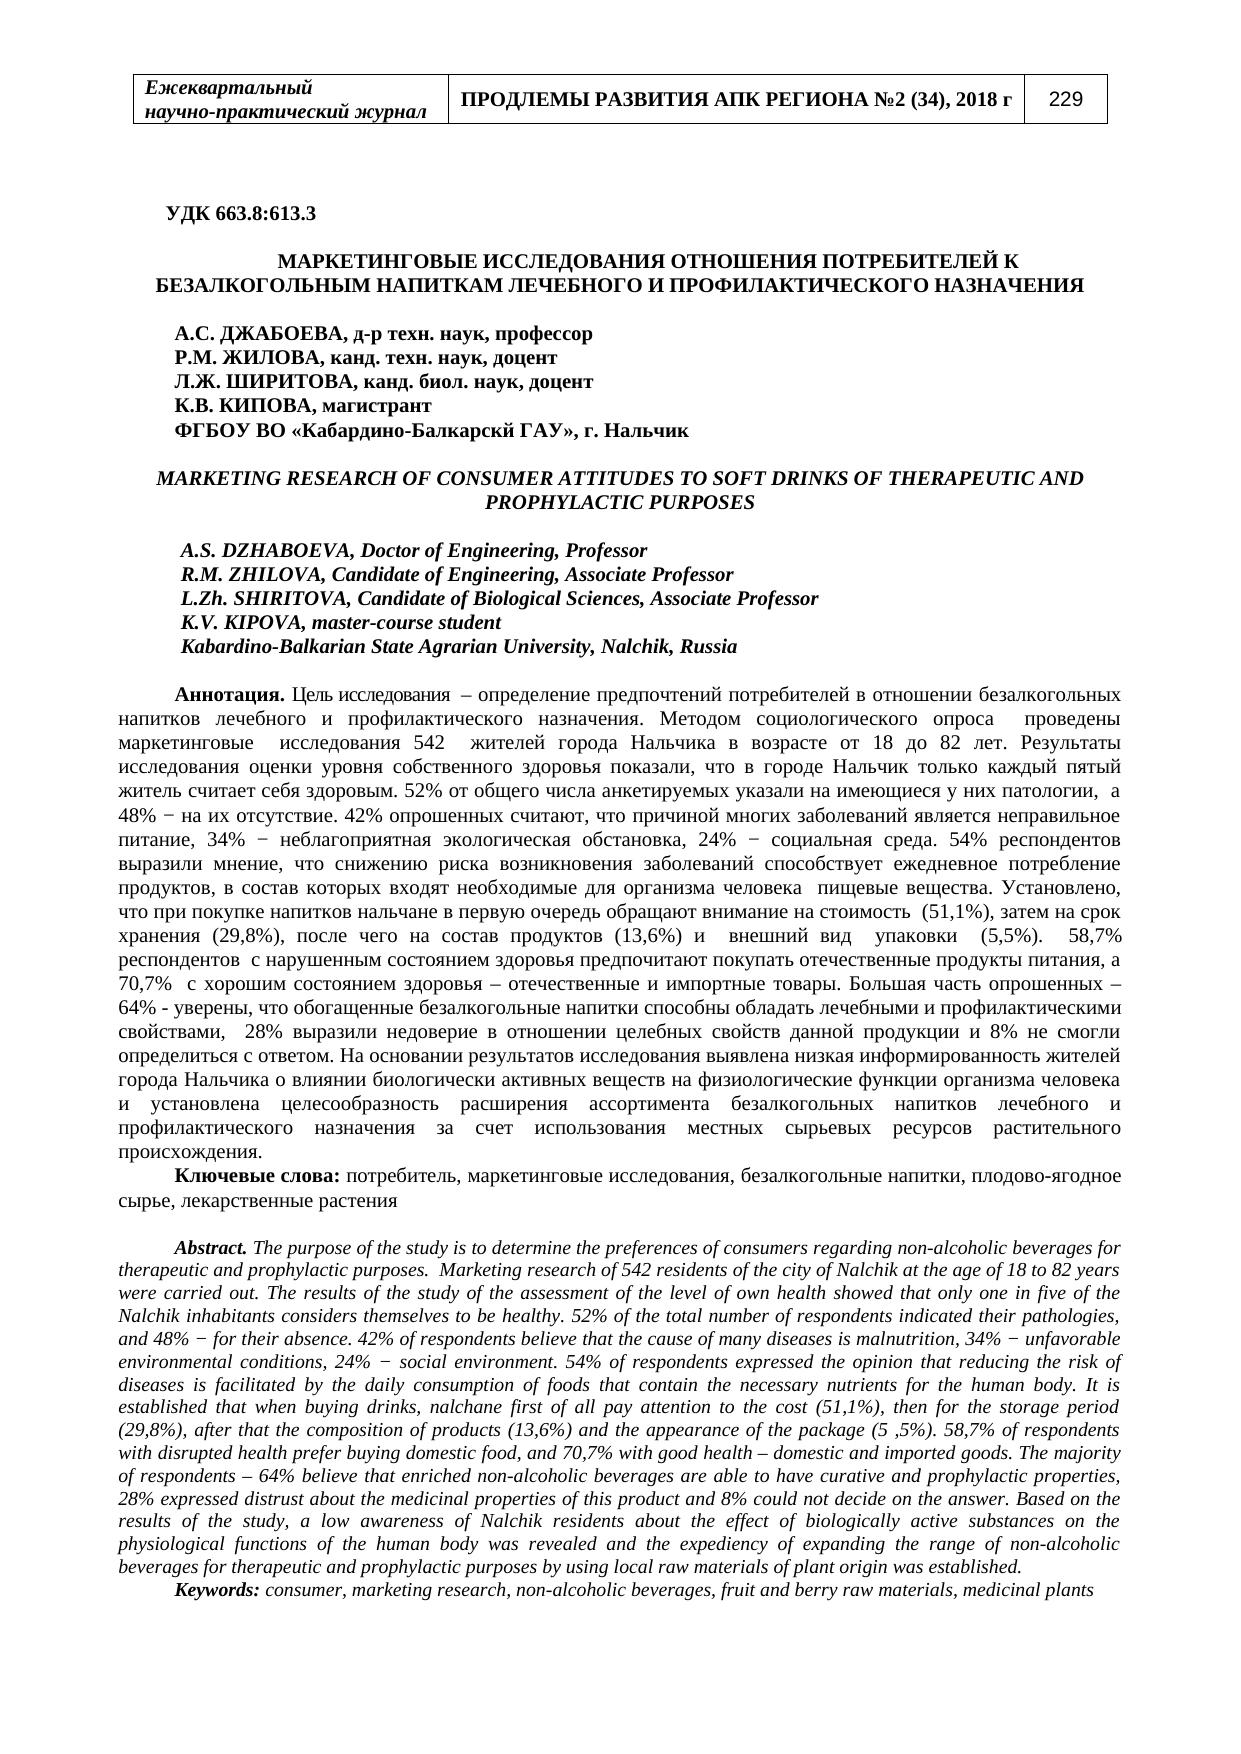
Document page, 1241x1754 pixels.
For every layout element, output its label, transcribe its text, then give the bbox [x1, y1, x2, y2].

text Keywords: consumer, marketing research, non-alcoholic beverages, fruit and berry raw materials, medicinal plants [118, 1578, 1122, 1601]
text Kabardino-Balkarian State Agrarian University, Nalchik, Russia [118, 634, 1122, 658]
text R.M. ZHILOVA, Candidate of Engineering, Associate Professor [118, 562, 1122, 586]
text Маркетинговые исследования отношения потребителей к безалкогольным напиткам лечебного и профилактического назначения [118, 249, 1122, 297]
text УДК 663.8:613.3 [118, 201, 1122, 225]
text Л.Ж. ШИРИТОВА, канд. биол. наук, доцент [118, 369, 1122, 393]
text Аннотация. Цель исследования – определение предпочтений потребителей в отношении безалкогольных напитков лечебного и профилактического назначения. Методом социологического опроса проведены маркетинговые исследования 542 жителей города Нальчика в возрасте от 18 до 82 лет. Результаты исследования оценки уровня собственного здоровья показали, что в городе Нальчик только каждый пятый житель считает себя здоровым. 52% от общего числа анкетируемых указали на имеющиеся у них патологии, а 48% − на их отсутствие. 42% опрошенных считают, что причиной многих заболеваний является неправильное питание, 34% − неблагоприятная экологическая обстановка, 24% − социальная среда. 54% респондентов выразили мнение, что снижению риска возникновения заболеваний способствует ежедневное потребление продуктов, в состав которых входят необходимые для организма человека пищевые вещества. Установлено, что при покупке напитков нальчане в первую очередь обращают внимание на стоимость (51,1%), затем на срок хранения (29,8%), после чего на состав продуктов (13,6%) и внешний вид упаковки (5,5%). 58,7% респондентов с нарушенным состоянием здоровья предпочитают покупать отечественные продукты питания, а 70,7% с хорошим состоянием здоровья – отечественные и импортные товары. Большая часть опрошенных – 64% - уверены, что обогащенные безалкогольные напитки способны обладать лечебными и профилактическими свойствами, 28% выразили недоверие в отношении целебных свойств данной продукции и 8% не смогли определиться с ответом. На основании результатов исследования выявлена низкая информированность жителей города Нальчика о влиянии биологически активных веществ на физиологические функции организма человека и установлена целесообразность расширения ассортимента безалкогольных напитков лечебного и профилактического назначения за счет использования местных сырьевых ресурсов растительного происхождения. [118, 682, 1122, 1163]
text K.V. KIPOVA, master-course student [118, 610, 1122, 634]
text A.S. DZHABOEVA, Doctor of Engineering, Professor [118, 538, 1122, 562]
text L.Zh. SHIRITOVA, Candidate of Biological Sciences, Associate Professor [118, 586, 1122, 610]
text MARKETING RESEARCH OF CONSUMER ATTITUDES TO SOFT DRINKS OF THERAPEUTIC AND PROPHYLACTIC PURPOSES [118, 466, 1122, 514]
text Ключевые слова: потребитель, маркетинговые исследования, безалкогольные напитки, плодово-ягодное сырье, лекарственные растения [118, 1163, 1122, 1212]
text ФГБОУ ВО «Кабардино-Балкарскй ГАУ», г. Нальчик [118, 417, 1122, 442]
text Р.М. ЖИЛОВА, канд. техн. наук, доцент [118, 345, 1122, 369]
text К.В. КИПОВА, магистрант [118, 393, 1122, 417]
text А.С. ДЖАБОЕВА, д-р техн. наук, профессор [118, 321, 1122, 345]
text Abstract. The purpose of the study is to determine the preferences of consumers regarding non-alcoholic beverages for therapeutic and prophylactic purposes. Marketing research of 542 residents of the city of Nalchik at the age of 18 to 82 years were carried out. The results of the study of the assessment of the level of own health showed that only one in five of the Nalchik inhabitants considers themselves to be healthy. 52% of the total number of respondents indicated their pathologies, and 48% − for their absence. 42% of respondents believe that the cause of many diseases is malnutrition, 34% − unfavorable environmental conditions, 24% − social environment. 54% of respondents expressed the opinion that reducing the risk of diseases is facilitated by the daily consumption of foods that contain the necessary nutrients for the human body. It is established that when buying drinks, nalchane first of all pay attention to the cost (51,1%), then for the storage period (29,8%), after that the composition of products (13,6%) and the appearance of the package (5 ,5%). 58,7% of respondents with disrupted health prefer buying domestic food, and 70,7% with good health – domestic and imported goods. The majority of respondents – 64% believe that enriched non-alcoholic beverages are able to have curative and prophylactic properties, 28% expressed distrust about the medicinal properties of this product and 8% could not decide on the answer. Based on the results of the study, a low awareness of Nalchik residents about the effect of biologically active substances on the physiological functions of the human body was revealed and the expediency of expanding the range of non-alcoholic beverages for therapeutic and prophylactic purposes by using local raw materials of plant origin was established. [118, 1236, 1122, 1578]
